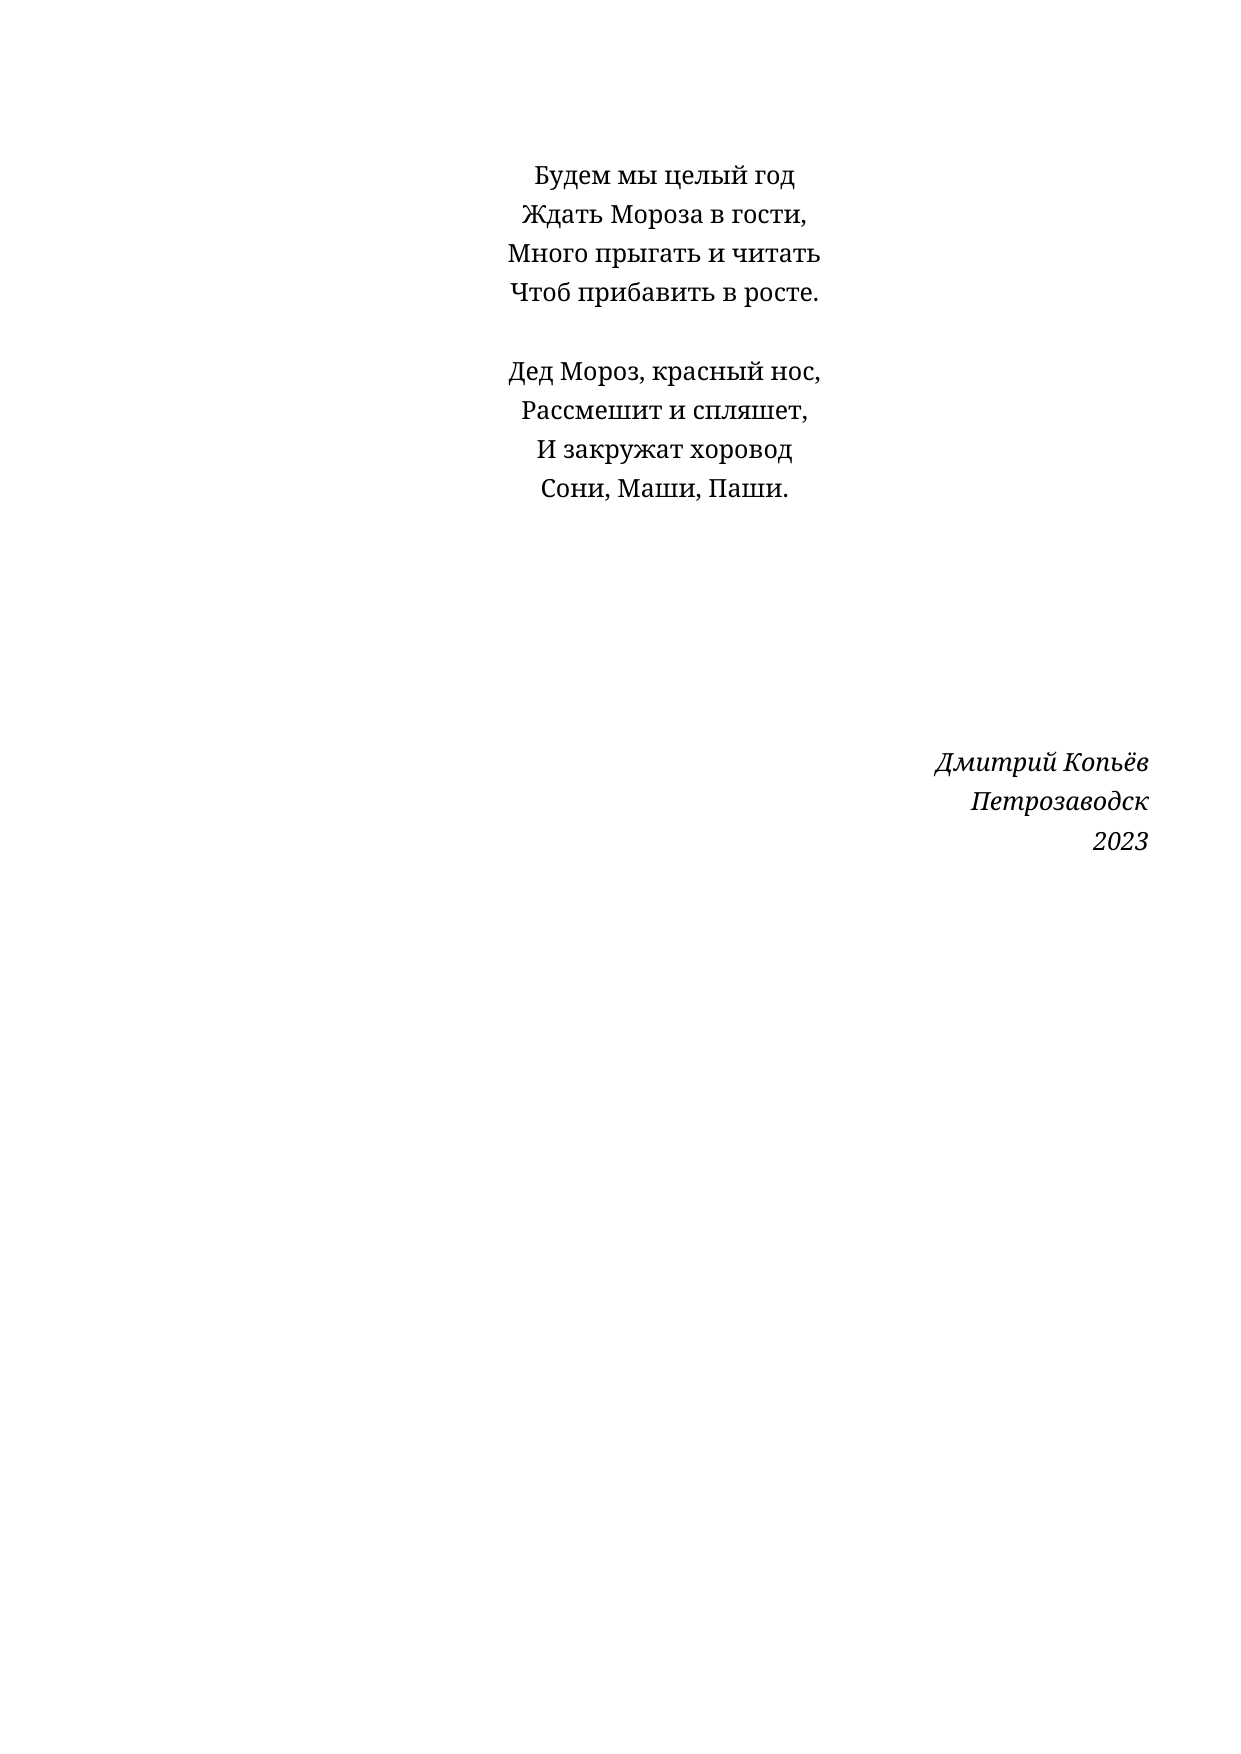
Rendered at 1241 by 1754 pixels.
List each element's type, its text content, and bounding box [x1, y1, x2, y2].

text Сони, Маши, Паши. [177, 471, 1152, 505]
text Чтоб прибавить в росте. [177, 275, 1152, 309]
text Дед Мороз, красный нос, [177, 353, 1152, 387]
text Дмитрий Копьёв [177, 745, 1152, 779]
text 2023 [177, 823, 1152, 857]
text Ждать Мороза в гости, [177, 196, 1152, 231]
text Петрозаводск [177, 784, 1152, 818]
text Рассмешит и спляшет, [177, 392, 1152, 426]
text Будем мы целый год [177, 157, 1152, 191]
text Много прыгать и читать [177, 236, 1152, 270]
text И закружат хоровод [177, 431, 1152, 466]
